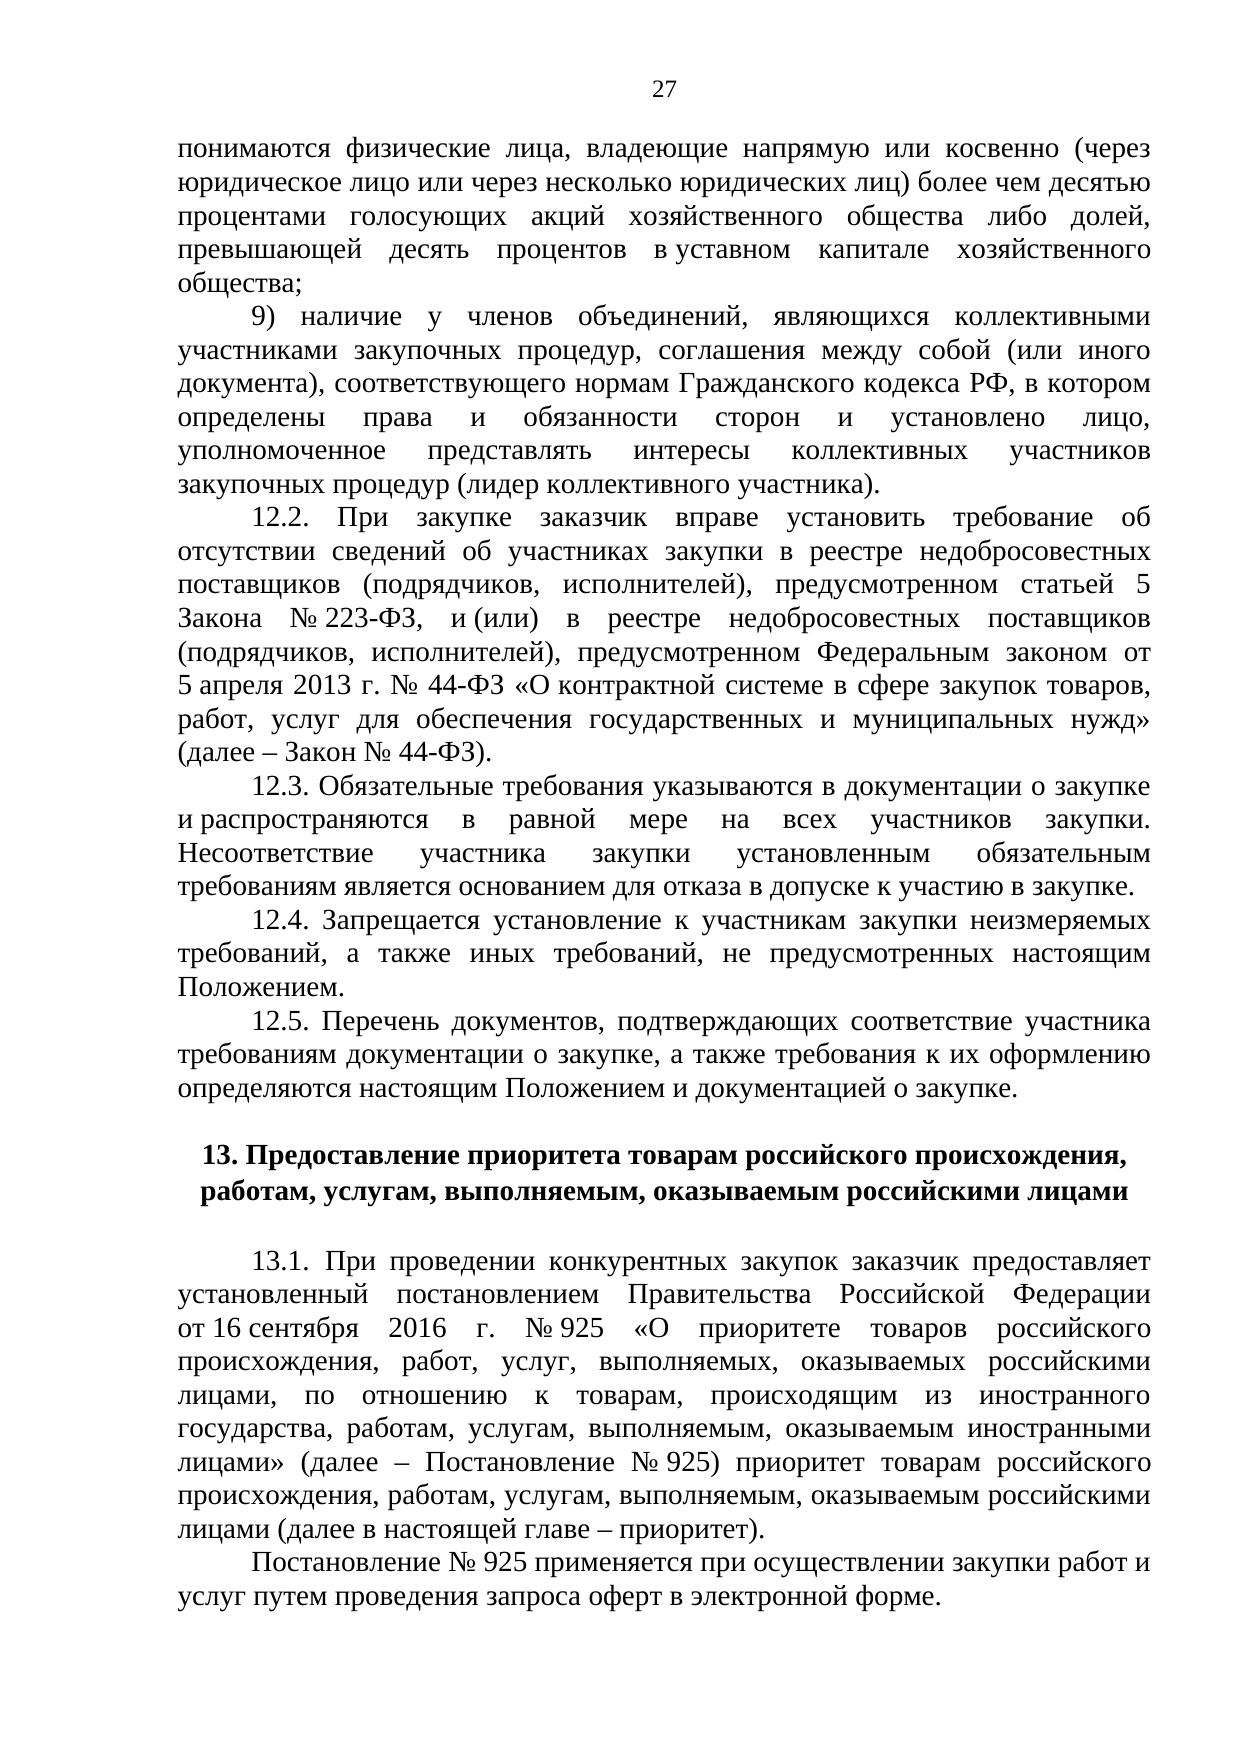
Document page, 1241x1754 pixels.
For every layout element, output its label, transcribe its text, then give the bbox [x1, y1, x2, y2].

text 12.4. Запрещается установление к участникам закупки неизмеряемых требований, а также иных требований, не предусмотренных настоящим Положением. [177, 902, 1152, 1003]
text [177, 131, 1152, 298]
subtitle 13. Предоставление приоритета товарам российского происхождения, работам, услугам, выполняемым, оказываемым российскими лицами [177, 1137, 1152, 1207]
text Постановление № 925 применяется при осуществлении закупки работ и услуг путем проведения запроса оферт в электронной форме. [177, 1544, 1152, 1612]
text 12.2. При закупке заказчик вправе установить требование об отсутствии сведений об участниках закупки в реестре недобросовестных поставщиков (подрядчиков, исполнителей), предусмотренном статьей 5 Закона № 223-ФЗ, и (или) в реестре недобросовестных поставщиков (подрядчиков, исполнителей), предусмотренном Федеральным законом от 5 апреля 2013 г. № 44-ФЗ «О контрактной системе в сфере закупок товаров, работ, услуг для обеспечения государственных и муниципальных нужд» (далее – Закон № 44-ФЗ). [177, 499, 1152, 768]
text 12.3. Обязательные требования указываются в документации о закупке и распространяются в равной мере на всех участников закупки. Несоответствие участника закупки установленным обязательным требованиям является основанием для отказа в допуске к участию в закупке. [177, 768, 1152, 902]
text 12.5. Перечень документов, подтверждающих соответствие участника требованиям документации о закупке, а также требования к их оформлению определяются настоящим Положением и документацией о закупке. [177, 1003, 1152, 1103]
text 9) наличие у членов объединений, являющихся коллективными участниками закупочных процедур, соглашения между собой (или иного документа), соответствующего нормам Гражданского кодекса РФ, в котором определены права и обязанности сторон и установлено лицо, уполномоченное представлять интересы коллективных участников закупочных процедур (лидер коллективного участника). [177, 298, 1152, 499]
text 13.1. При проведении конкурентных закупок заказчик предоставляет установленный постановлением Правительства Российской Федерации от 16 сентября 2016 г. № 925 «О приоритете товаров российского происхождения, работ, услуг, выполняемых, оказываемых российскими лицами, по отношению к товарам, происходящим из иностранного государства, работам, услугам, выполняемым, оказываемым иностранными лицами» (далее – Постановление № 925) приоритет товарам российского происхождения, работам, услугам, выполняемым, оказываемым российскими лицами (далее в настоящей главе – приоритет). [177, 1243, 1152, 1544]
